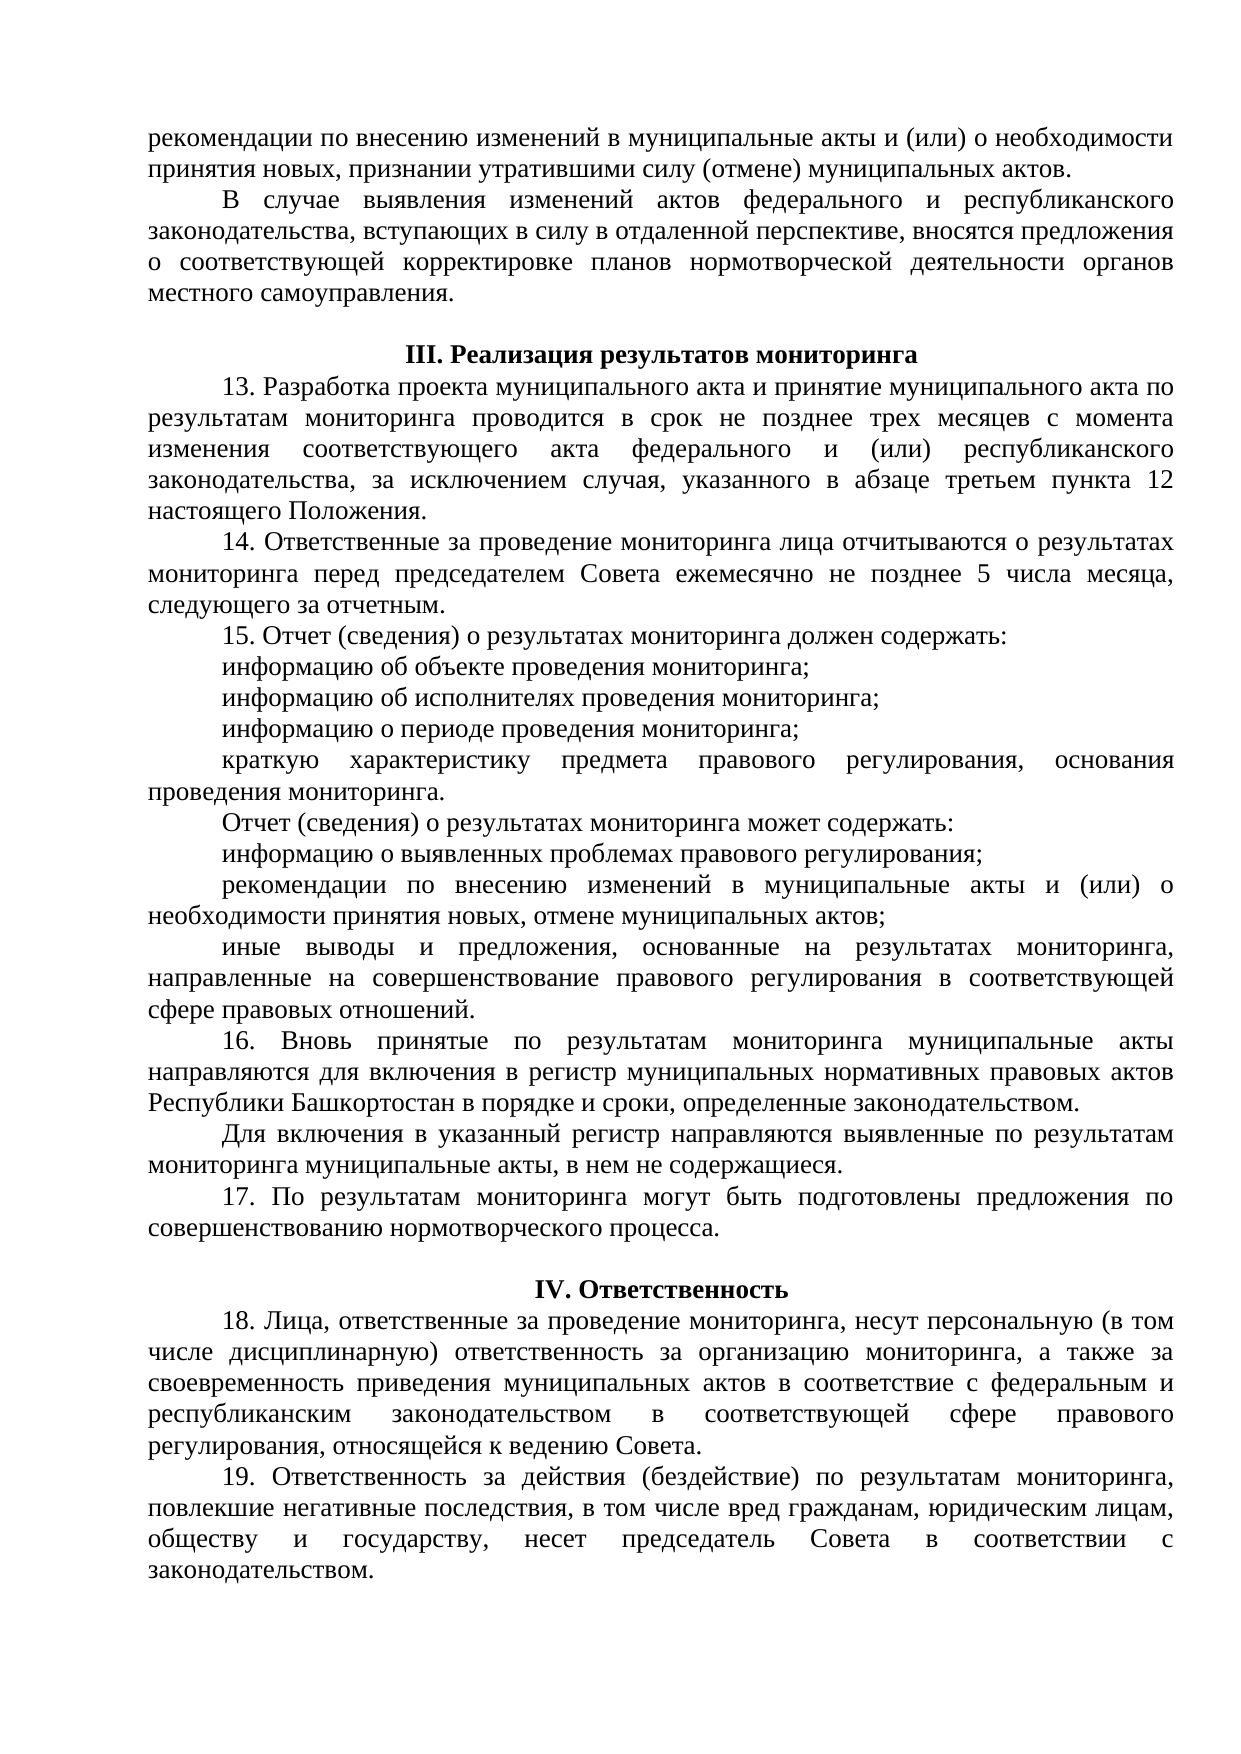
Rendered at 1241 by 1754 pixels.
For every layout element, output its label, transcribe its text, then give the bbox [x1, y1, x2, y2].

text информацию об исполнителях проведения мониторинга; [148, 681, 1175, 712]
text В случае выявления изменений актов федерального и республиканского законодательства, вступающих в силу в отдаленной перспективе, вносятся предложения о соответствующей корректировке планов нормотворческой деятельности органов местного самоуправления. [148, 183, 1175, 307]
text 13. Разработка проекта муниципального акта и принятие муниципального акта по результатам мониторинга проводится в срок не позднее трех месяцев с момента изменения соответствующего акта федерального и (или) республиканского законодательства, за исключением случая, указанного в абзаце третьем пункта 12 настоящего Положения. [148, 370, 1175, 526]
text 17. По результатам мониторинга могут быть подготовлены предложения по совершенствованию нормотворческого процесса. [148, 1179, 1175, 1242]
text 19. Ответственность за действия (бездействие) по результатам мониторинга, повлекшие негативные последствия, в том числе вред гражданам, юридическим лицам, обществу и государству, несет председатель Совета в соответствии с законодательством. [148, 1460, 1175, 1584]
text 15. Отчет (сведения) о результатах мониторинга должен содержать: [148, 619, 1175, 650]
text IV. Ответственность [148, 1273, 1175, 1304]
text информацию об объекте проведения мониторинга; [148, 650, 1175, 681]
text 18. Лица, ответственные за проведение мониторинга, несут персональную (в том числе дисциплинарную) ответственность за организацию мониторинга, а также за своевременность приведения муниципальных актов в соответствие с федеральным и республиканским законодательством в соответствующей сфере правового регулирования, относящейся к ведению Совета. [148, 1304, 1175, 1460]
text информацию о выявленных проблемах правового регулирования; [148, 837, 1175, 868]
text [148, 121, 1175, 183]
text 16. Вновь принятые по результатам мониторинга муниципальные акты направляются для включения в регистр муниципальных нормативных правовых актов Республики Башкортостан в порядке и сроки, определенные законодательством. [148, 1024, 1175, 1117]
text III. Реализация результатов мониторинга [148, 339, 1175, 370]
text Для включения в указанный регистр направляются выявленные по результатам мониторинга муниципальные акты, в нем не содержащиеся. [148, 1117, 1175, 1179]
text рекомендации по внесению изменений в муниципальные акты и (или) о необходимости принятия новых, отмене муниципальных актов; [148, 868, 1175, 930]
text иные выводы и предложения, основанные на результатах мониторинга, направленные на совершенствование правового регулирования в соответствующей сфере правовых отношений. [148, 930, 1175, 1024]
text 14. Ответственные за проведение мониторинга лица отчитываются о результатах мониторинга перед председателем Совета ежемесячно не позднее 5 числа месяца, следующего за отчетным. [148, 526, 1175, 619]
text краткую характеристику предмета правового регулирования, основания проведения мониторинга. [148, 743, 1175, 806]
text информацию о периоде проведения мониторинга; [148, 712, 1175, 743]
text Отчет (сведения) о результатах мониторинга может содержать: [148, 806, 1175, 837]
